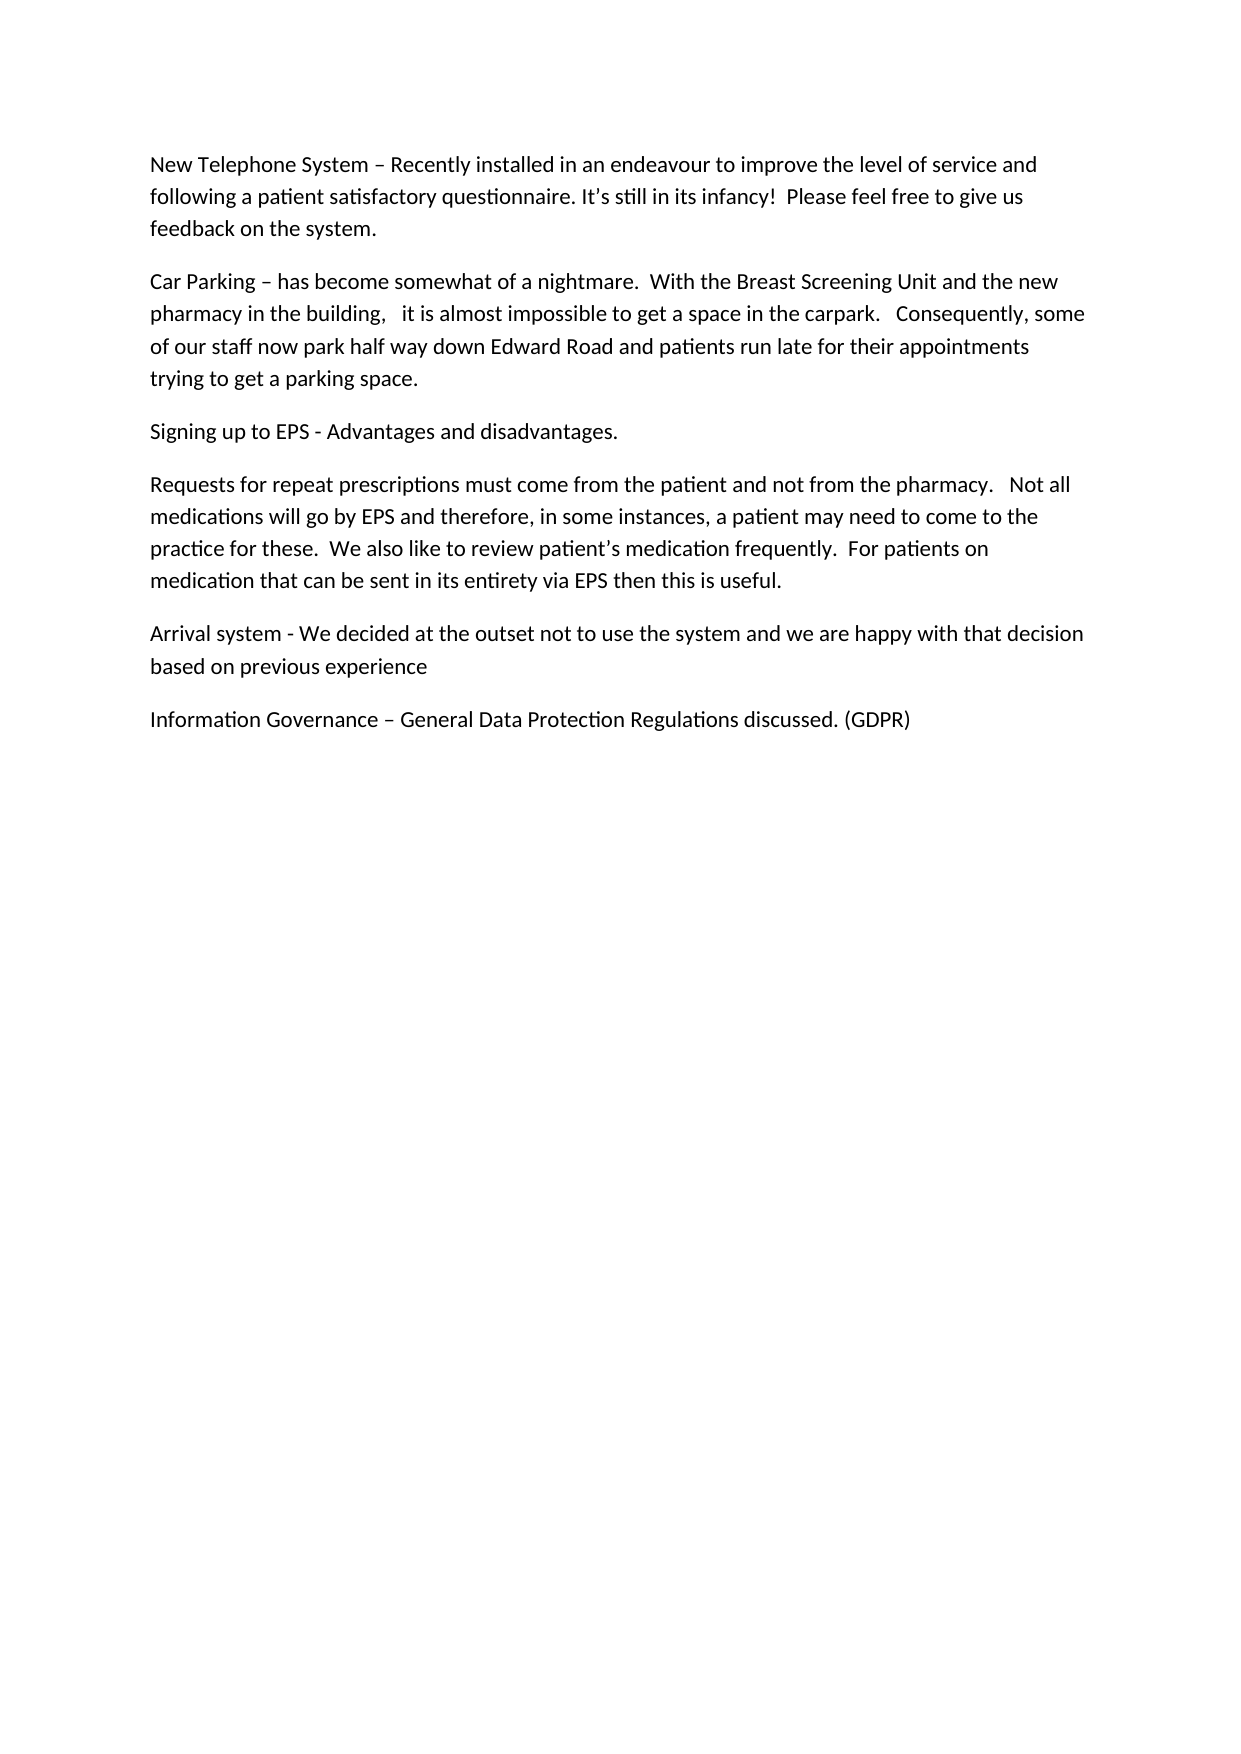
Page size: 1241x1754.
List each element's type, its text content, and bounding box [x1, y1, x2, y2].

text Arrival system - We decided at the outset not to use the system and we are happy with that decision based on previous experience [150, 619, 1090, 680]
text Requests for repeat prescriptions must come from the patient and not from the pharmacy. Not all medications will go by EPS and therefore, in some instances, a patient may need to come to the practice for these. We also like to review patient’s medication frequently. For patients on medication that can be sent in its entirety via EPS then this is useful. [150, 470, 1090, 594]
text Information Governance – General Data Protection Regulations discussed. (GDPR) [150, 705, 1090, 733]
text Signing up to EPS - Advantages and disadvantages. [150, 417, 1090, 445]
text New Telephone System – Recently installed in an endeavour to improve the level of service and following a patient satisfactory questionnaire. It’s still in its infancy! Please feel free to give us feedback on the system. [150, 150, 1090, 242]
text Car Parking – has become somewhat of a nightmare. With the Breast Screening Unit and the new pharmacy in the building, it is almost impossible to get a space in the carpark. Consequently, some of our staff now park half way down Edward Road and patients run late for their appointments trying to get a parking space. [150, 267, 1090, 392]
